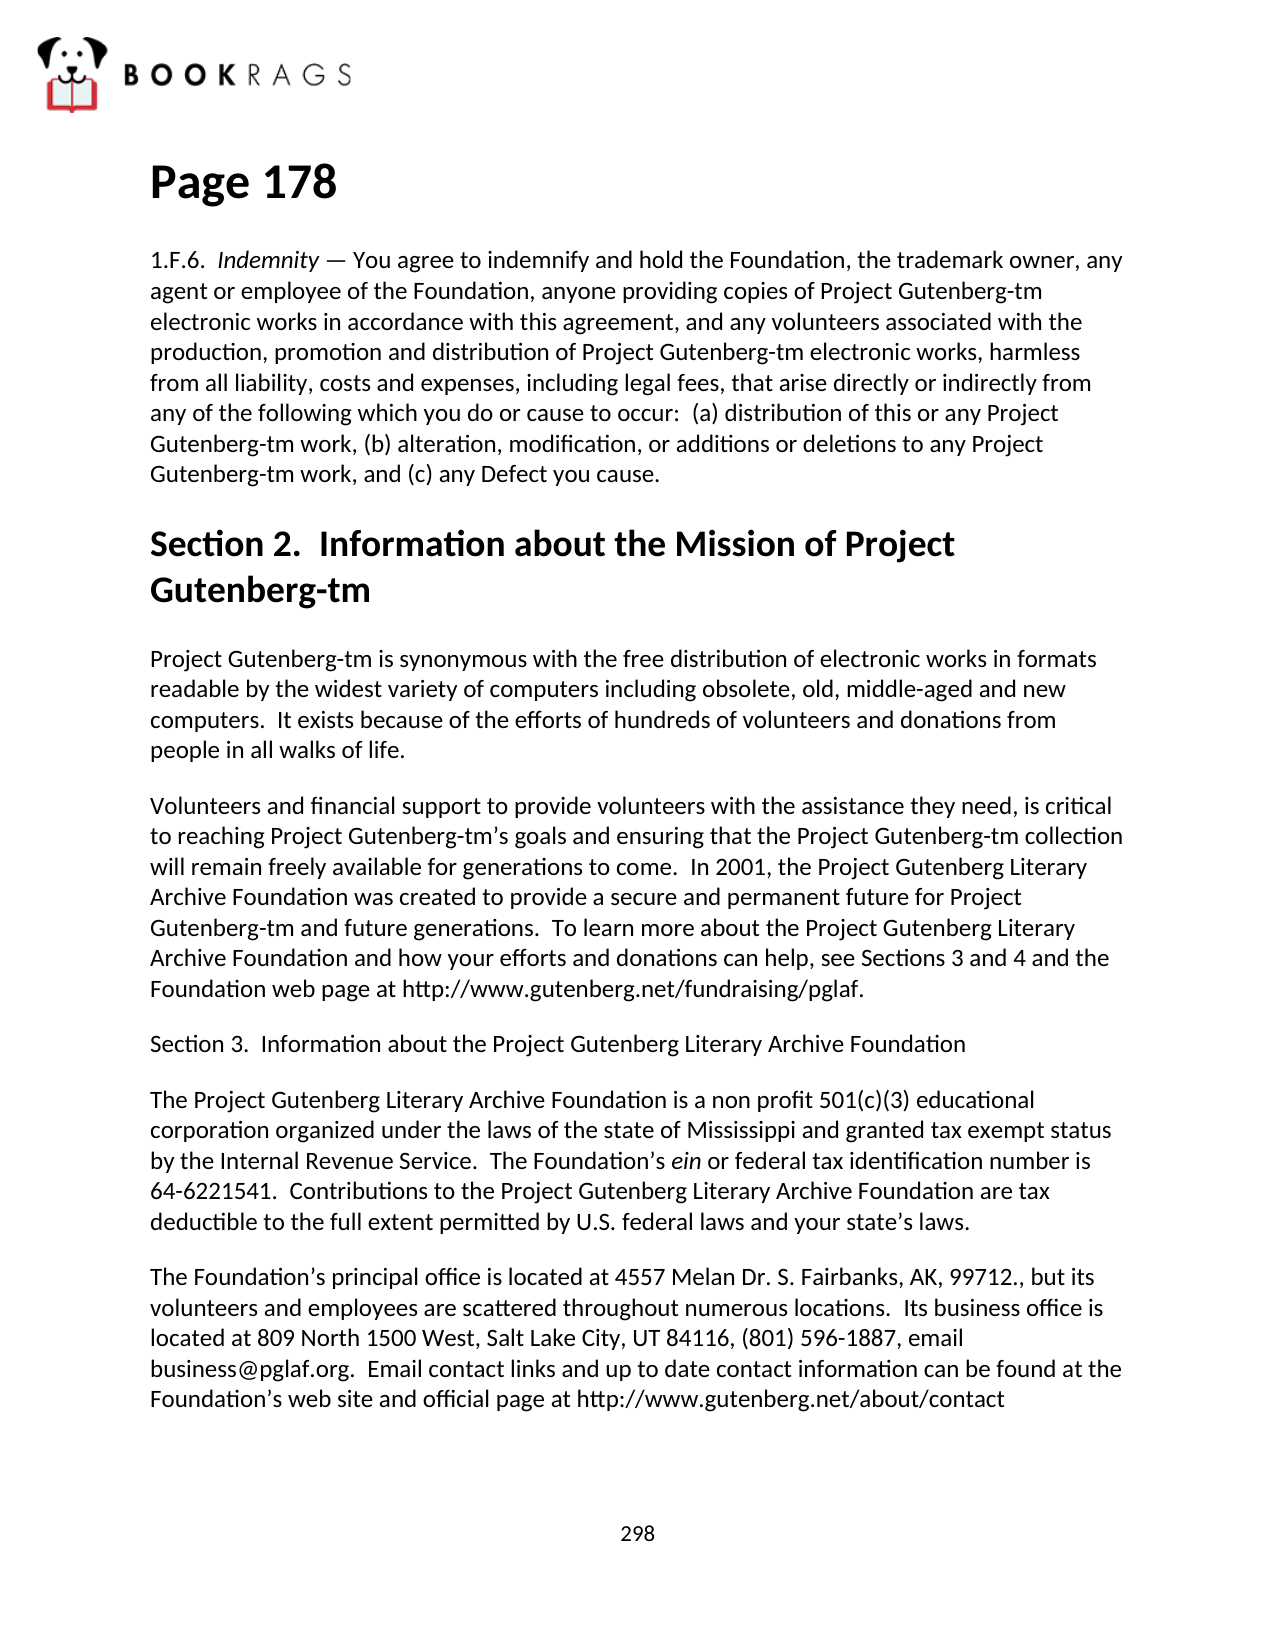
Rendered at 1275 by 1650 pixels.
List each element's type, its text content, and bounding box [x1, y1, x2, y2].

text Section 3. Information about the Project Gutenberg Literary Archive Foundation [150, 1028, 1125, 1059]
text The Project Gutenberg Literary Archive Foundation is a non profit 501(c)(3) educational corporation organized under the laws of the state of Mississippi and granted tax exempt status by the Internal Revenue Service. The Foundation’s ein or federal tax identification number is 64-6221541. Contributions to the Project Gutenberg Literary Archive Foundation are tax deductible to the full extent permitted by U.S. federal laws and your state’s laws. [150, 1084, 1125, 1237]
text Project Gutenberg-tm is synonymous with the free distribution of electronic works in formats readable by the widest variety of computers including obsolete, old, middle-aged and new computers. It exists because of the efforts of hundreds of volunteers and donations from people in all walks of life. [150, 643, 1125, 765]
picture [37, 37, 351, 113]
text 1.F.6. Indemnity — You agree to indemnify and hold the Foundation, the trademark owner, any agent or employee of the Foundation, anyone providing copies of Project Gutenberg-tm electronic works in accordance with this agreement, and any volunteers associated with the production, promotion and distribution of Project Gutenberg-tm electronic works, harmless from all liability, costs and expenses, including legal fees, that arise directly or indirectly from any of the following which you do or cause to occur: (a) distribution of this or any Project Gutenberg-tm work, (b) alteration, modification, or additions or deletions to any Project Gutenberg-tm work, and (c) any Defect you cause. [150, 244, 1125, 489]
text The Foundation’s principal office is located at 4557 Melan Dr. S. Fairbanks, AK, 99712., but its volunteers and employees are scattered throughout numerous locations. Its business office is located at 809 North 1500 West, Salt Lake City, UT 84116, (801) 596-1887, email business@pglaf.org. Email contact links and up to date contact information can be found at the Foundation’s web site and official page at http://www.gutenberg.net/about/contact [150, 1262, 1125, 1414]
text Page 178 [150, 150, 1125, 211]
text Volunteers and financial support to provide volunteers with the assistance they need, is critical to reaching Project Gutenberg-tm’s goals and ensuring that the Project Gutenberg-tm collection will remain freely available for generations to come. In 2001, the Project Gutenberg Literary Archive Foundation was created to provide a secure and permanent future for Project Gutenberg-tm and future generations. To learn more about the Project Gutenberg Literary Archive Foundation and how your efforts and donations can help, see Sections 3 and 4 and the Foundation web page at http://www.gutenberg.net/fundraising/pglaf. [150, 790, 1125, 1003]
text Section 2. Information about the Mission of Project Gutenberg-tm [150, 520, 1125, 612]
